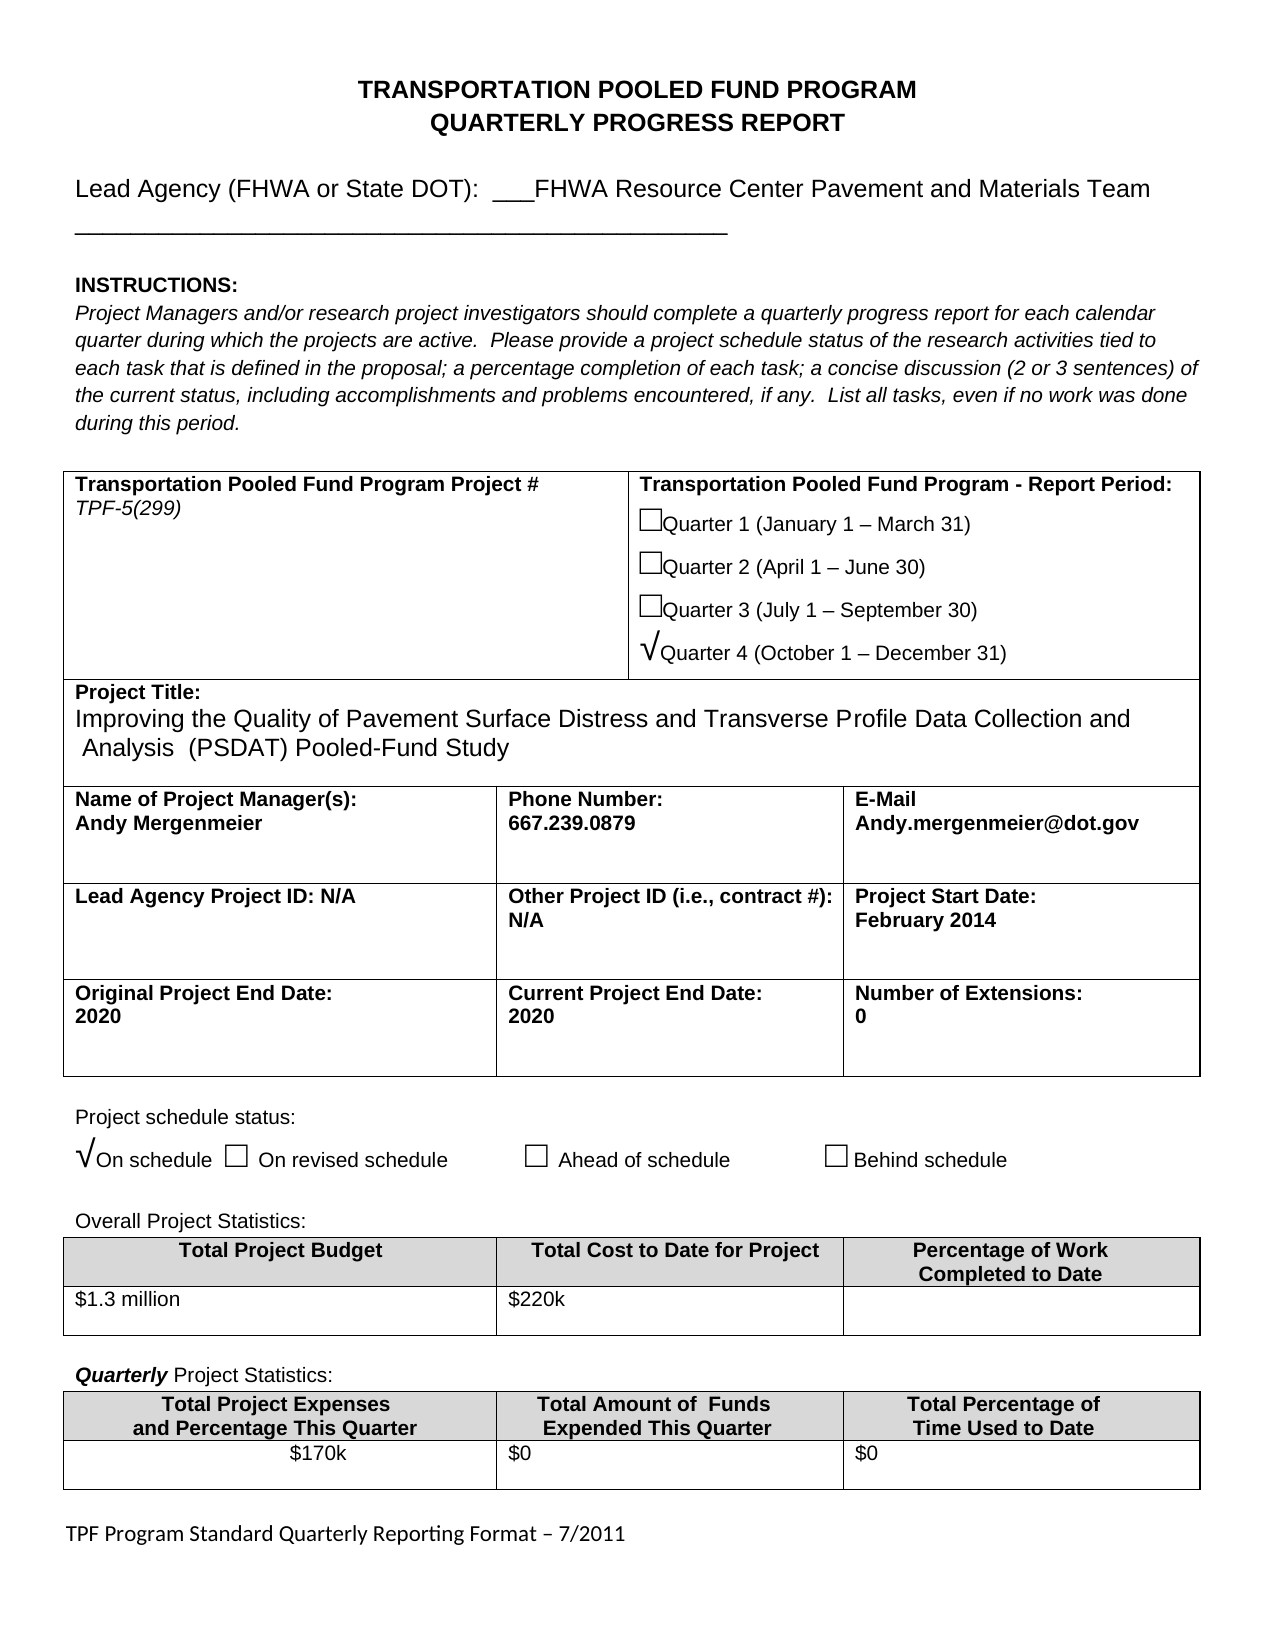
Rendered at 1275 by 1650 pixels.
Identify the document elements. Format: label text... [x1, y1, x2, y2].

table_header Total Amount of Funds Expended This Quarter [497, 1392, 843, 1440]
table_cell $1.3 million [64, 1287, 496, 1335]
text TRANSPORTATION POOLED FUND PROGRAM [150, 75, 1125, 104]
table_cell Original Project End Date: 2020 [64, 980, 496, 1076]
table_cell E-Mail Andy.mergenmeier@dot.gov [844, 787, 1199, 882]
table_cell Number of Extensions: 0 [844, 980, 1199, 1076]
table_cell Other Project ID (i.e., contract #): N/A [497, 884, 843, 979]
table_cell Project Title: Improving the Quality of Pavement Surface Distress and Transverse Profile Data Collection and Analysis (PSDAT) Pooled-Fund Study [64, 680, 1199, 786]
text Lead Agency (FHWA or State DOT): ___FHWA Resource Center Pavement and Materials Team _______________________________________________ [75, 174, 1200, 236]
table_cell $0 [844, 1441, 1199, 1489]
table_header Total Project Expenses and Percentage This Quarter [64, 1392, 496, 1440]
table_cell $220k [497, 1287, 843, 1335]
table_header Transportation Pooled Fund Program - Report Period: □Quarter 1 (January 1 – March 31) □Quarter 2 (April 1 – June 30) □Quarter 3 (July 1 – September 30) √Quarter 4 (October 1 – December 31) [629, 472, 1199, 679]
text Quarterly Project Statistics: [75, 1363, 1200, 1387]
text Project schedule status: [75, 1105, 1200, 1129]
text Overall Project Statistics: [75, 1209, 1200, 1233]
table_cell Current Project End Date: 2020 [497, 980, 843, 1076]
text √On schedule □ On revised schedule □ Ahead of schedule □ Behind schedule [75, 1132, 1200, 1175]
table_cell Name of Project Manager(s): Andy Mergenmeier [64, 787, 496, 882]
table_header Percentage of Work Completed to Date [844, 1238, 1199, 1286]
table_cell $0 [497, 1441, 843, 1489]
table_header Total Percentage of Time Used to Date [844, 1392, 1199, 1440]
text INSTRUCTIONS: [75, 273, 1200, 297]
table_header Total Cost to Date for Project [497, 1238, 843, 1286]
table_header Transportation Pooled Fund Program Project # TPF-5(299) [64, 472, 628, 679]
table_cell Project Start Date: February 2014 [844, 884, 1199, 979]
text QUARTERLY PROGRESS REPORT [150, 108, 1125, 137]
table_cell Phone Number: 667.239.0879 [497, 787, 843, 882]
table_cell $170k [64, 1441, 496, 1489]
text Project Managers and/or research project investigators should complete a quarterly progress report for each calendar quarter during which the projects are active. Please provide a project schedule status of the research activities tied to each task that is defined in the proposal; a percentage completion of each task; a concise discussion (2 or 3 sentences) of the current status, including accomplishments and problems encountered, if any. List all tasks, even if no work was done during this period. [75, 301, 1200, 434]
table_header Total Project Budget [64, 1238, 496, 1286]
table_cell [844, 1287, 1199, 1335]
table_cell Lead Agency Project ID: N/A [64, 884, 496, 979]
